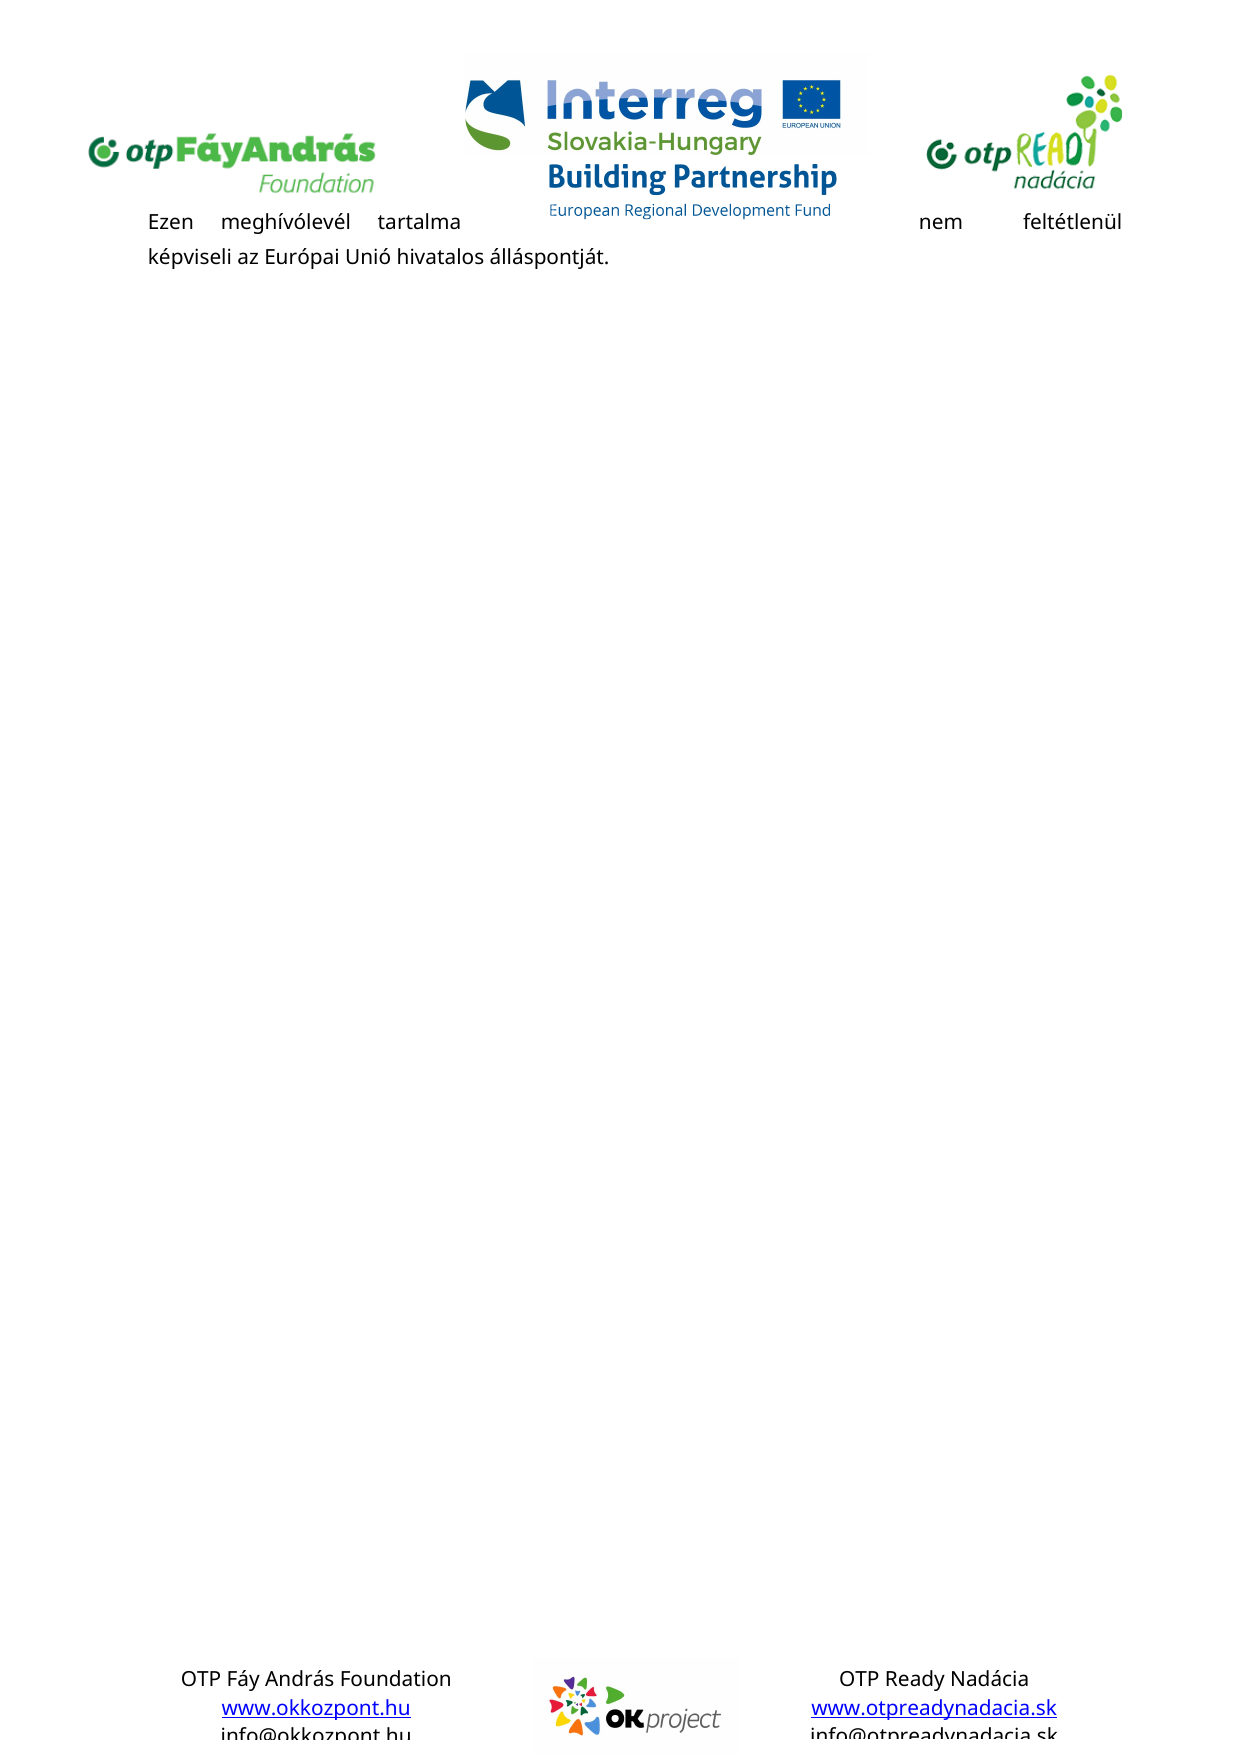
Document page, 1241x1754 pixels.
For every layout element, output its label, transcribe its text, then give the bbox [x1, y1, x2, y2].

text Ezen meghívólevél tartalma nem feltétlenül képviseli az Európai Unió hivatalos álláspontját. [148, 207, 1122, 271]
picture [926, 74, 1123, 190]
picture [531, 1658, 739, 1754]
picture [465, 52, 900, 207]
